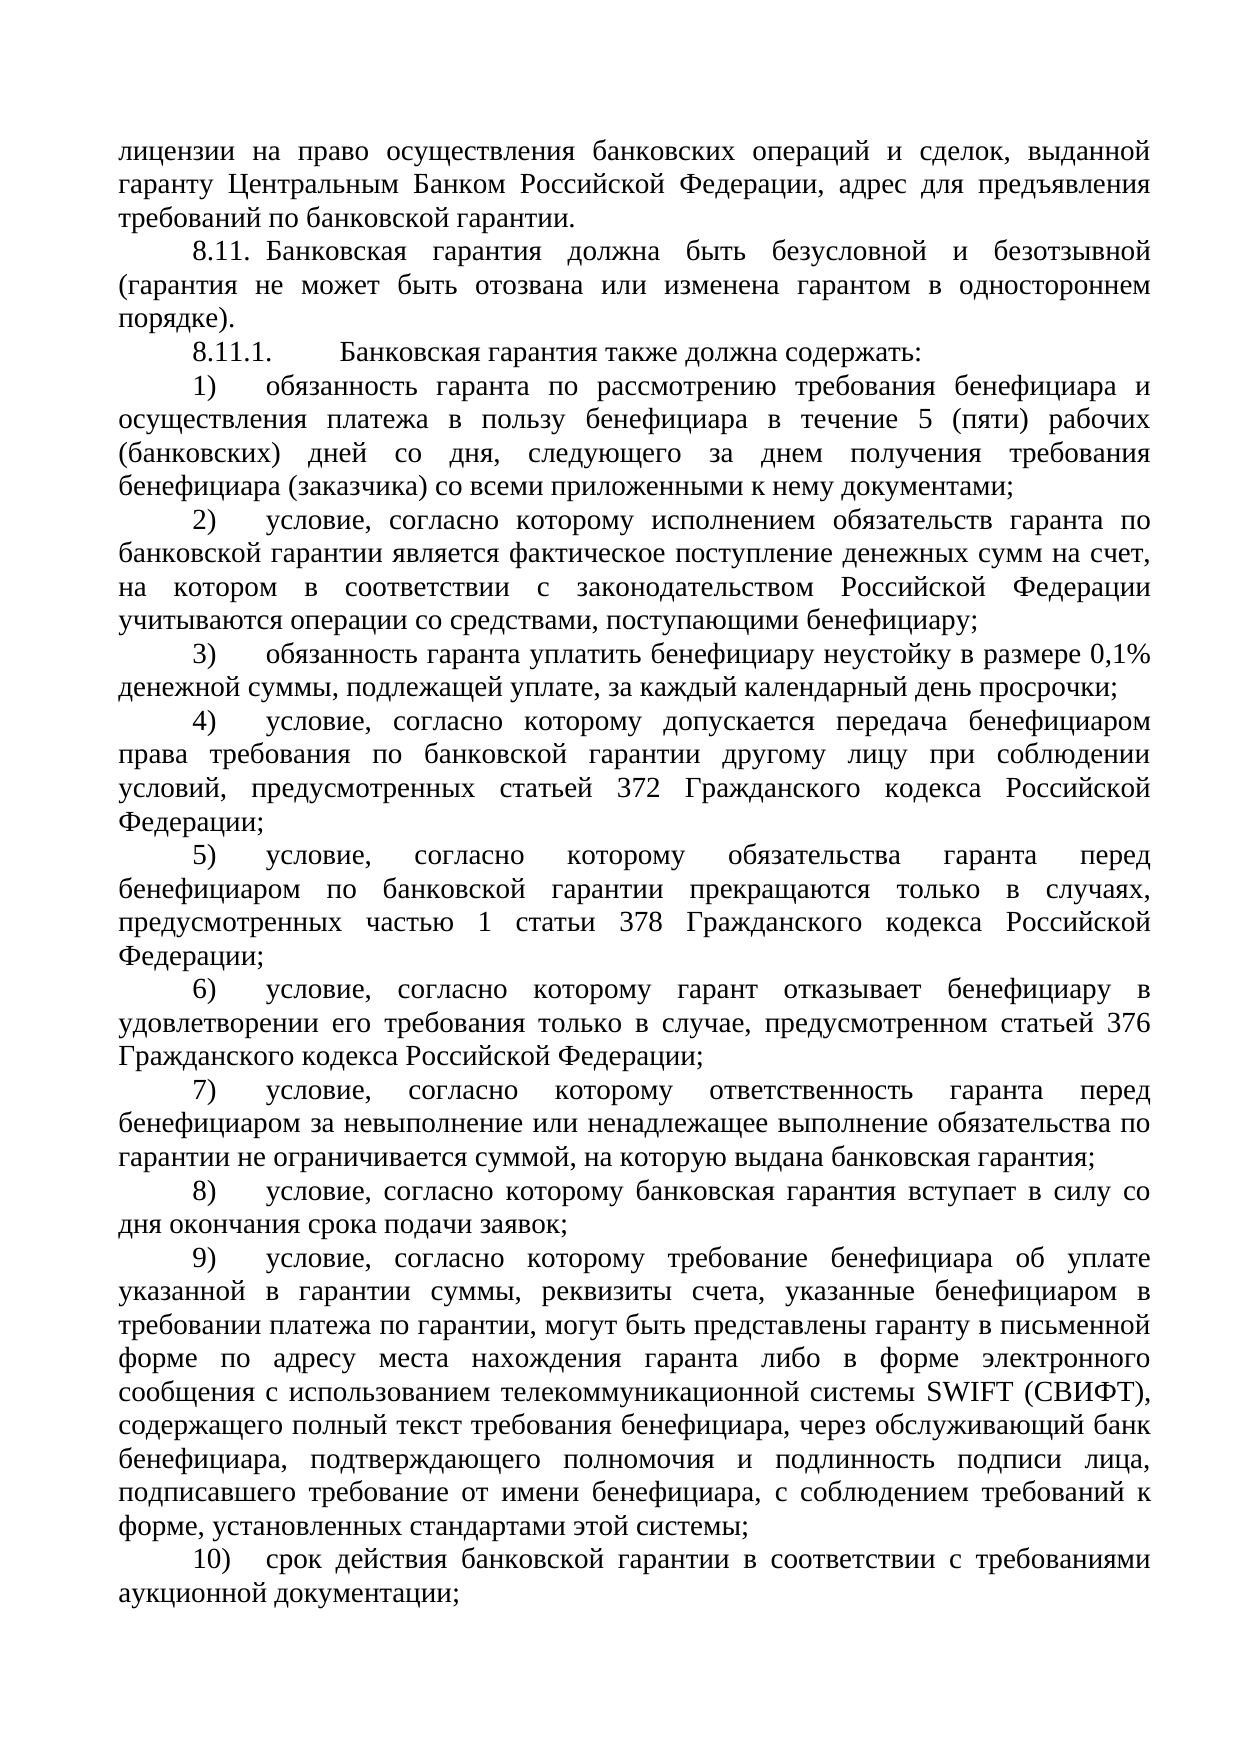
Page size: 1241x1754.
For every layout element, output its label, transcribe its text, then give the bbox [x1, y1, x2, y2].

list Банковская гарантия должна быть безусловной и безотзывной (гарантия не может быть отозвана или изменена гарантом в одностороннем порядке). [118, 233, 1152, 334]
list условие, согласно которому гарант отказывает бенефициару в удовлетворении его требования только в случае, предусмотренном статьей 376 Гражданского кодекса Российской Федерации; [118, 971, 1152, 1072]
list обязанность гаранта уплатить бенефициару неустойку в размере 0,1% денежной суммы, подлежащей уплате, за каждый календарный день просрочки; [118, 636, 1152, 703]
list условие, согласно которому исполнением обязательств гаранта по банковской гарантии является фактическое поступление денежных сумм на счет, на котором в соответствии с законодательством Российской Федерации учитываются операции со средствами, поступающими бенефициару; [118, 502, 1152, 636]
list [118, 133, 1152, 233]
list условие, согласно которому банковская гарантия вступает в силу со дня окончания срока подачи заявок; [118, 1173, 1152, 1240]
list обязанность гаранта по рассмотрению требования бенефициара и осуществления платежа в пользу бенефициара в течение 5 (пяти) рабочих (банковских) дней со дня, следующего за днем получения требования бенефициара (заказчика) со всеми приложенными к нему документами; [118, 368, 1152, 502]
list условие, согласно которому допускается передача бенефициаром права требования по банковской гарантии другому лицу при соблюдении условий, предусмотренных статьей 372 Гражданского кодекса Российской Федерации; [118, 703, 1152, 837]
list Банковская гарантия также должна содержать: [118, 334, 1152, 368]
list условие, согласно которому обязательства гаранта перед бенефициаром по банковской гарантии прекращаются только в случаях, предусмотренных частью 1 статьи 378 Гражданского кодекса Российской Федерации; [118, 837, 1152, 971]
list условие, согласно которому ответственность гаранта перед бенефициаром за невыполнение или ненадлежащее выполнение обязательства по гарантии не ограничивается суммой, на которую выдана банковская гарантия; [118, 1072, 1152, 1173]
list срок действия банковской гарантии в соответствии с требованиями аукционной документации; [118, 1542, 1152, 1609]
list условие, согласно которому требование бенефициара об уплате указанной в гарантии суммы, реквизиты счета, указанные бенефициаром в требовании платежа по гарантии, могут быть представлены гаранту в письменной форме по адресу места нахождения гаранта либо в форме электронного сообщения с использованием телекоммуникационной системы SWIFT (СВИФТ), содержащего полный текст требования бенефициара, через обслуживающий банк бенефициара, подтверждающего полномочия и подлинность подписи лица, подписавшего требование от имени бенефициара, с соблюдением требований к форме, установленных стандартами этой системы; [118, 1240, 1152, 1542]
